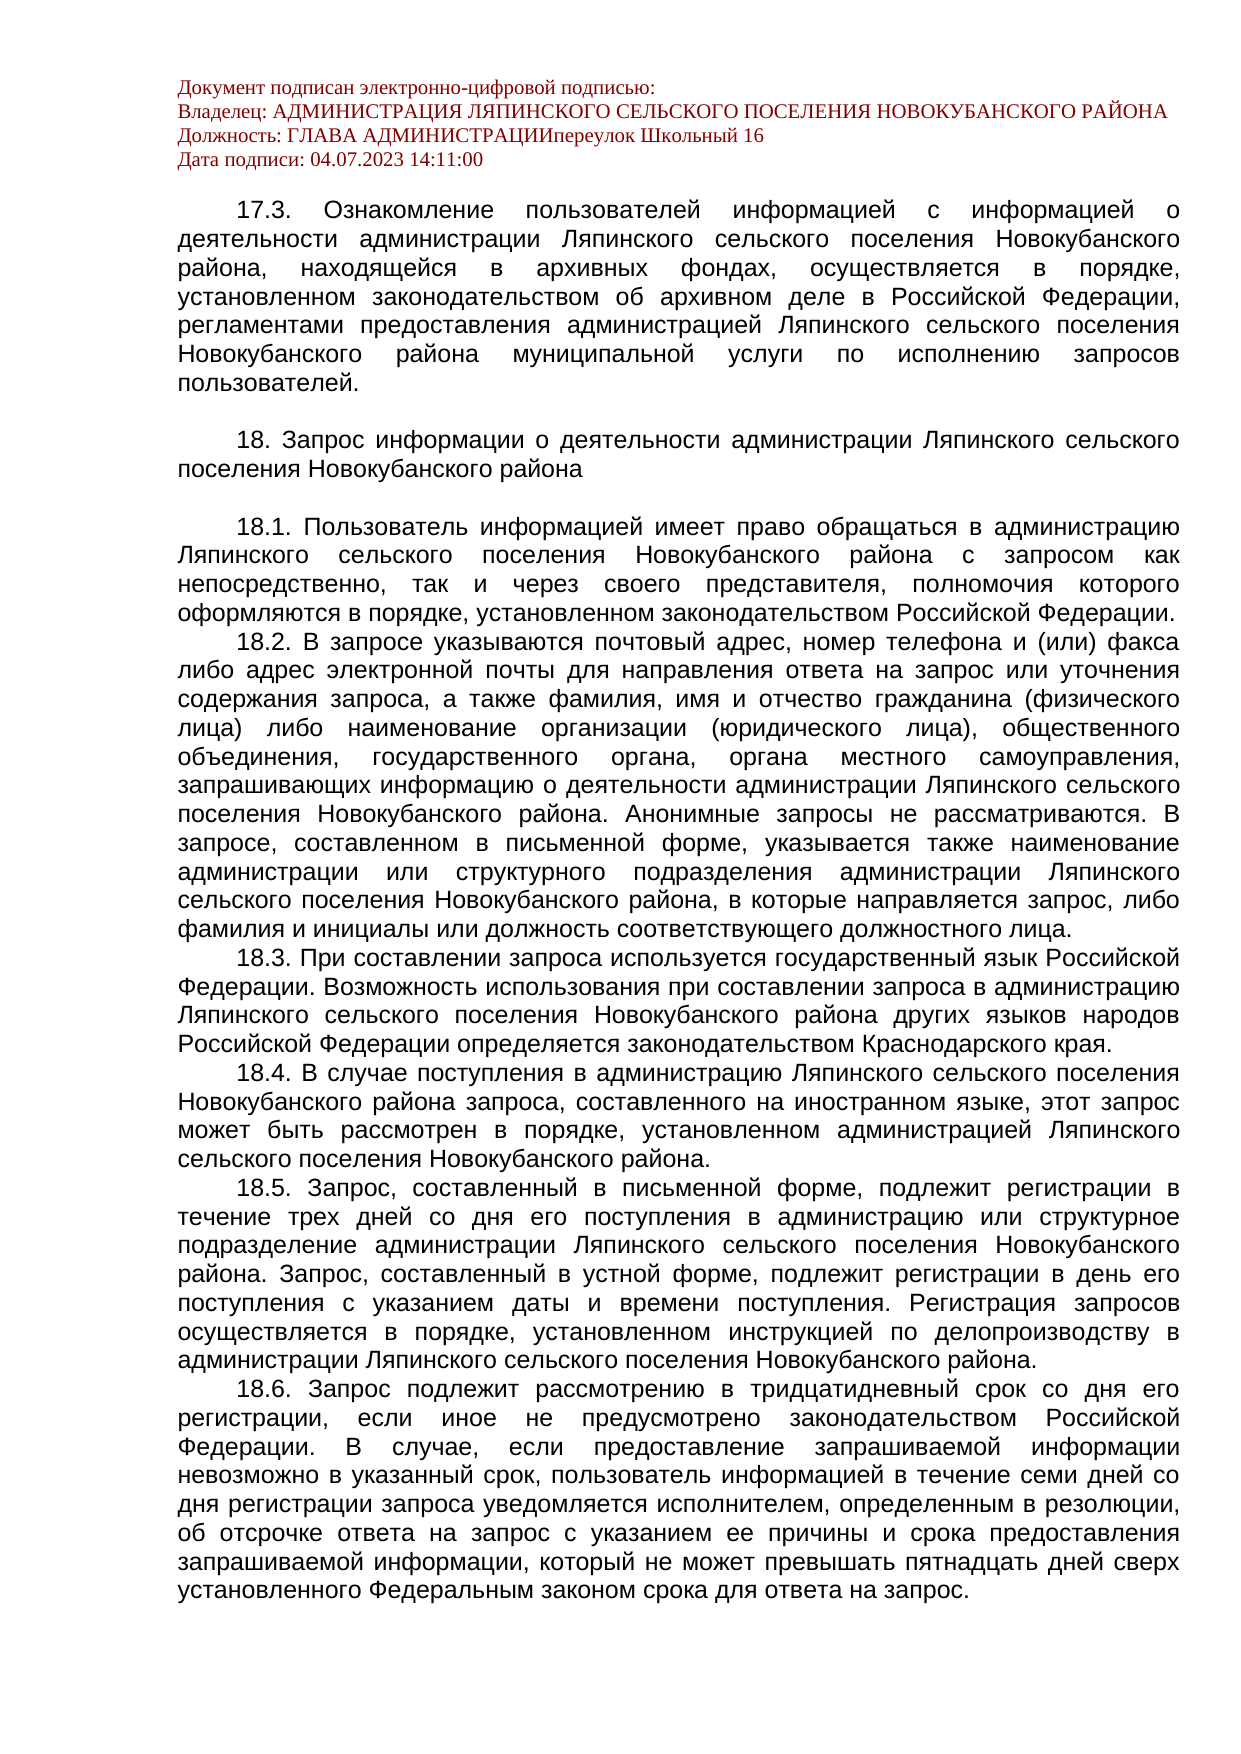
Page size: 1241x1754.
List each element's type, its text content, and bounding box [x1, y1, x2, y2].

text 18. Запрос информации о деятельности администрации Ляпинского сельского поселения Новокубанского района [177, 425, 1181, 483]
text 18.5. Запрос, составленный в письменной форме, подлежит регистрации в течение трех дней со дня его поступления в администрацию или структурное подразделение администрации Ляпинского сельского поселения Новокубанского района. Запрос, составленный в устной форме, подлежит регистрации в день его поступления с указанием даты и времени поступления. Регистрация запросов осуществляется в порядке, установленном инструкцией по делопроизводству в администрации Ляпинского сельского поселения Новокубанского района. [177, 1173, 1181, 1374]
text 17.3. Ознакомление пользователей информацией с информацией о деятельности администрации Ляпинского сельского поселения Новокубанского района, находящейся в архивных фондах, осуществляется в порядке, установленном законодательством об архивном деле в Российской Федерации, регламентами предоставления администрацией Ляпинского сельского поселения Новокубанского района муниципальной услуги по исполнению запросов пользователей. [177, 195, 1181, 397]
text 18.4. В случае поступления в администрацию Ляпинского сельского поселения Новокубанского района запроса, составленного на иностранном языке, этот запрос может быть рассмотрен в порядке, установленном администрацией Ляпинского сельского поселения Новокубанского района. [177, 1058, 1181, 1173]
text 18.3. При составлении запроса используется государственный язык Российской Федерации. Возможность использования при составлении запроса в администрацию Ляпинского сельского поселения Новокубанского района других языков народов Российской Федерации определяется законодательством Краснодарского края. [177, 943, 1181, 1058]
text 18.6. Запрос подлежит рассмотрению в тридцатидневный срок со дня его регистрации, если иное не предусмотрено законодательством Российской Федерации. В случае, если предоставление запрашиваемой информации невозможно в указанный срок, пользователь информацией в течение семи дней со дня регистрации запроса уведомляется исполнителем, определенным в резолюции, об отсрочке ответа на запрос с указанием ее причины и срока предоставления запрашиваемой информации, который не может превышать пятнадцать дней сверх установленного Федеральным законом срока для ответа на запрос. [177, 1374, 1181, 1604]
text 18.1. Пользователь информацией имеет право обращаться в администрацию Ляпинского сельского поселения Новокубанского района с запросом как непосредственно, так и через своего представителя, полномочия которого оформляются в порядке, установленном законодательством Российской Федерации. [177, 512, 1181, 627]
text 18.2. В запросе указываются почтовый адрес, номер телефона и (или) факса либо адрес электронной почты для направления ответа на запрос или уточнения содержания запроса, а также фамилия, имя и отчество гражданина (физического лица) либо наименование организации (юридического лица), общественного объединения, государственного органа, органа местного самоуправления, запрашивающих информацию о деятельности администрации Ляпинского сельского поселения Новокубанского района. Анонимные запросы не рассматриваются. В запросе, составленном в письменной форме, указывается также наименование администрации или структурного подразделения администрации Ляпинского сельского поселения Новокубанского района, в которые направляется запрос, либо фамилия и инициалы или должность соответствующего должностного лица. [177, 627, 1181, 943]
